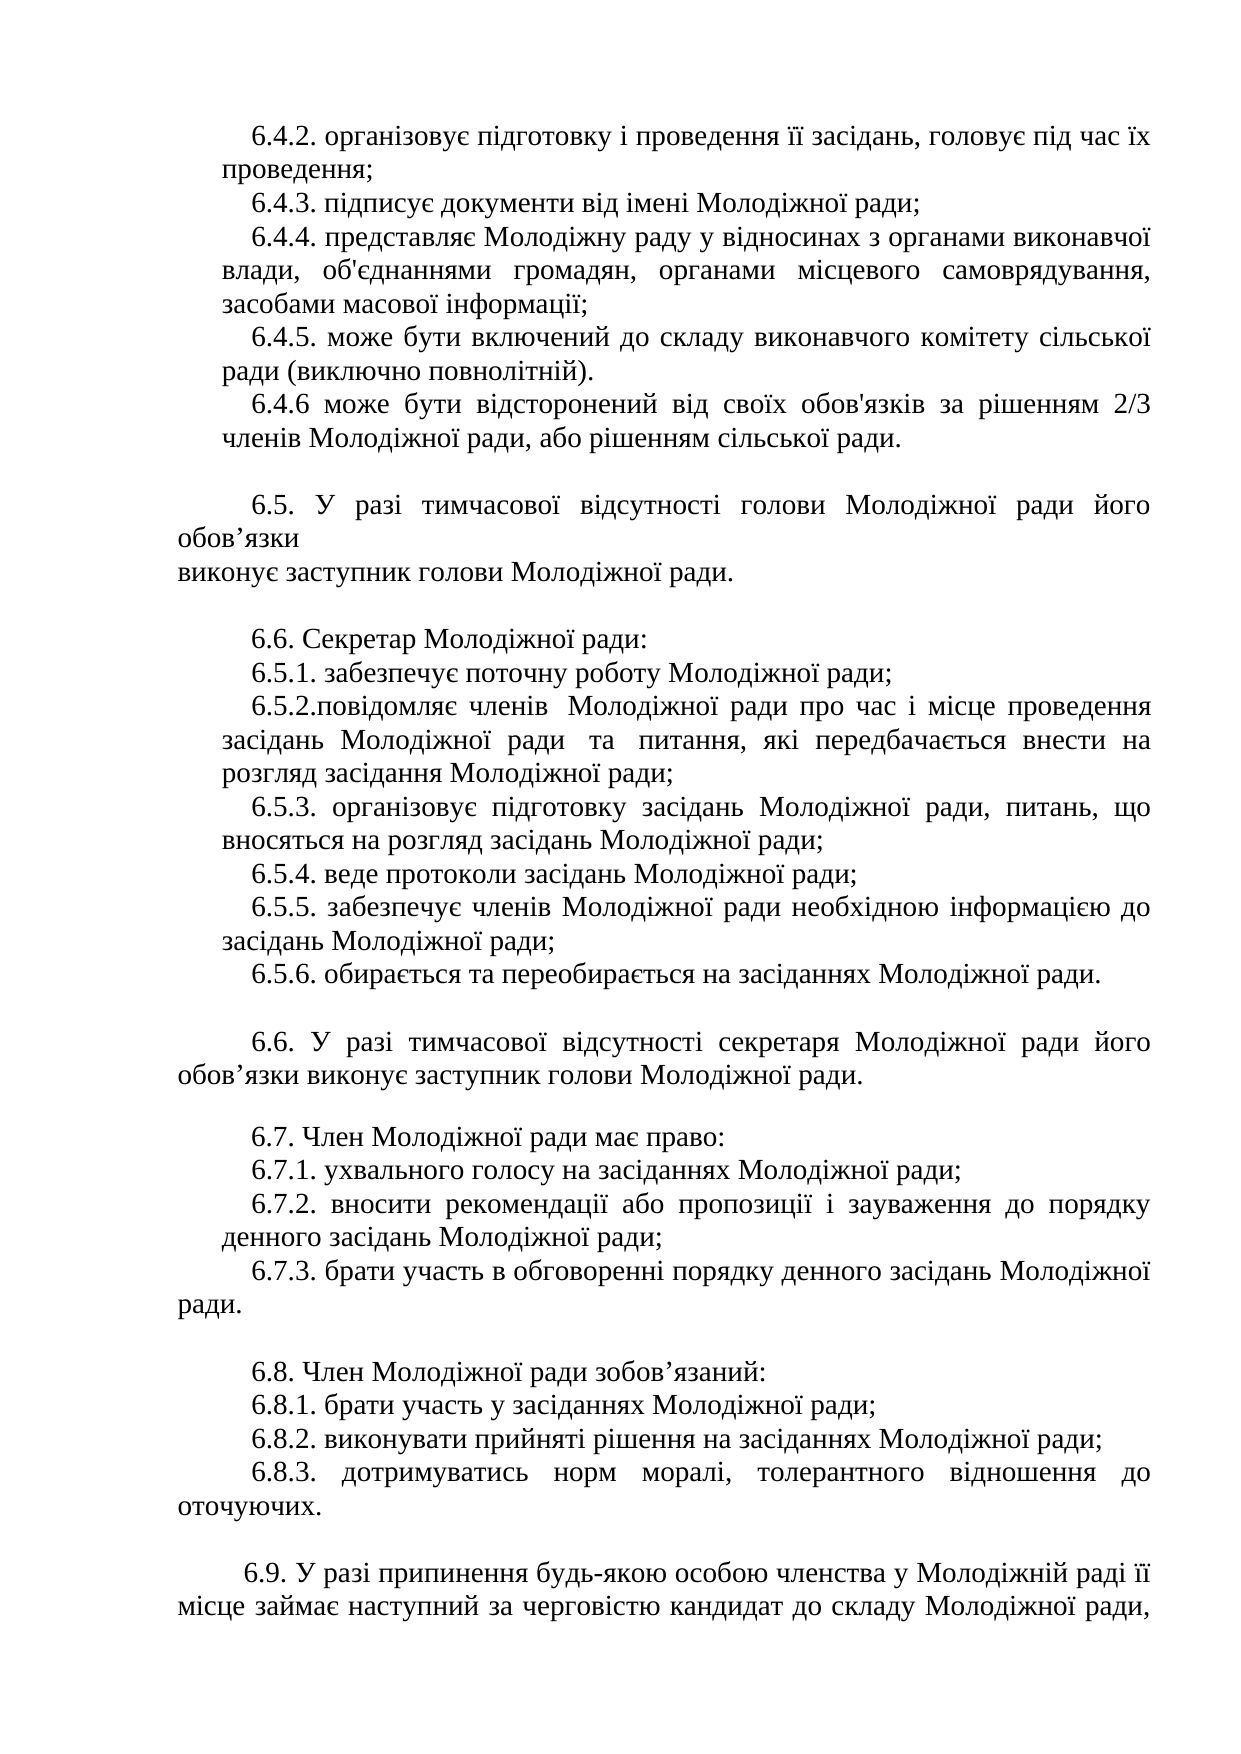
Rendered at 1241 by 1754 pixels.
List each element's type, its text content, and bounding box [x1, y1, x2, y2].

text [177, 1555, 1152, 1622]
text 6.8.1. брати участь у засіданнях Молодіжної ради; [177, 1387, 1152, 1421]
text 6.6. У разі тимчасової відсутності секретаря Молодіжної ради його обов’язки виконує заступник голови Молодіжної ради. [177, 1024, 1152, 1091]
text 6.7.2. вносити рекомендації або пропозиції і зауваження до порядку денного засідань Молодіжної ради; [222, 1186, 1152, 1253]
text 6.5.2.повідомляє членів Молодіжної ради про час і місце проведення засідань Молодіжної ради та питання, які передбачається внести на розгляд засідання Молодіжної ради; [222, 688, 1152, 789]
text 6.5.5. забезпечує членів Молодіжної ради необхідною інформацією до засідань Молодіжної ради; [222, 889, 1152, 957]
text 6.7. Член Молодіжної ради має право: [222, 1119, 1152, 1152]
text 6.6. Секретар Молодіжної ради: [222, 621, 1152, 655]
text 6.8.3. дотримуватись норм моралі, толерантного відношення до оточуючих. [177, 1454, 1152, 1521]
text 6.4.6 може бути відсторонений від своїх обов'язків за рішенням 2/3 членів Молодіжної ради, або рішенням сільської ради. [222, 386, 1152, 453]
text 6.7.3. брати участь в обговоренні порядку денного засідань Молодіжної ради. [177, 1253, 1152, 1320]
text виконує заступник голови Молодіжної ради. [177, 554, 1152, 588]
text 6.7.1. ухвального голосу на засіданнях Молодіжної ради; [222, 1152, 1152, 1186]
text 6.4.5. може бути включений до складу виконавчого комітету сільської ради (виключно повнолітній). [222, 319, 1152, 386]
text 6.5.4. веде протоколи засідань Молодіжної ради; [222, 856, 1152, 889]
text 6.8.2. виконувати прийняті рішення на засіданнях Молодіжної ради; [177, 1421, 1152, 1454]
text 6.8. Член Молодіжної ради зобов’язаний: [177, 1354, 1152, 1387]
text 6.4.3. підписує документи від імені Молодіжної ради; [222, 185, 1152, 219]
text 6.4.2. організовує підготовку і проведення її засідань, головує під час їх проведення; [222, 118, 1152, 185]
text 6.4.4. представляє Молодіжну раду у відносинах з органами виконавчої влади, об'єднаннями громадян, органами місцевого самоврядування, засобами масової інформації; [222, 219, 1152, 319]
text 6.5.3. організовує підготовку засідань Молодіжної ради, питань, що вносяться на розгляд засідань Молодіжної ради; [222, 789, 1152, 856]
text 6.5.1. забезпечує поточну роботу Молодіжної ради; [222, 655, 1152, 688]
text 6.5.6. обирається та переобирається на засіданнях Молодіжної ради. [222, 957, 1152, 990]
text 6.5. У разі тимчасової відсутності голови Молодіжної ради його обов’язки [177, 487, 1152, 554]
